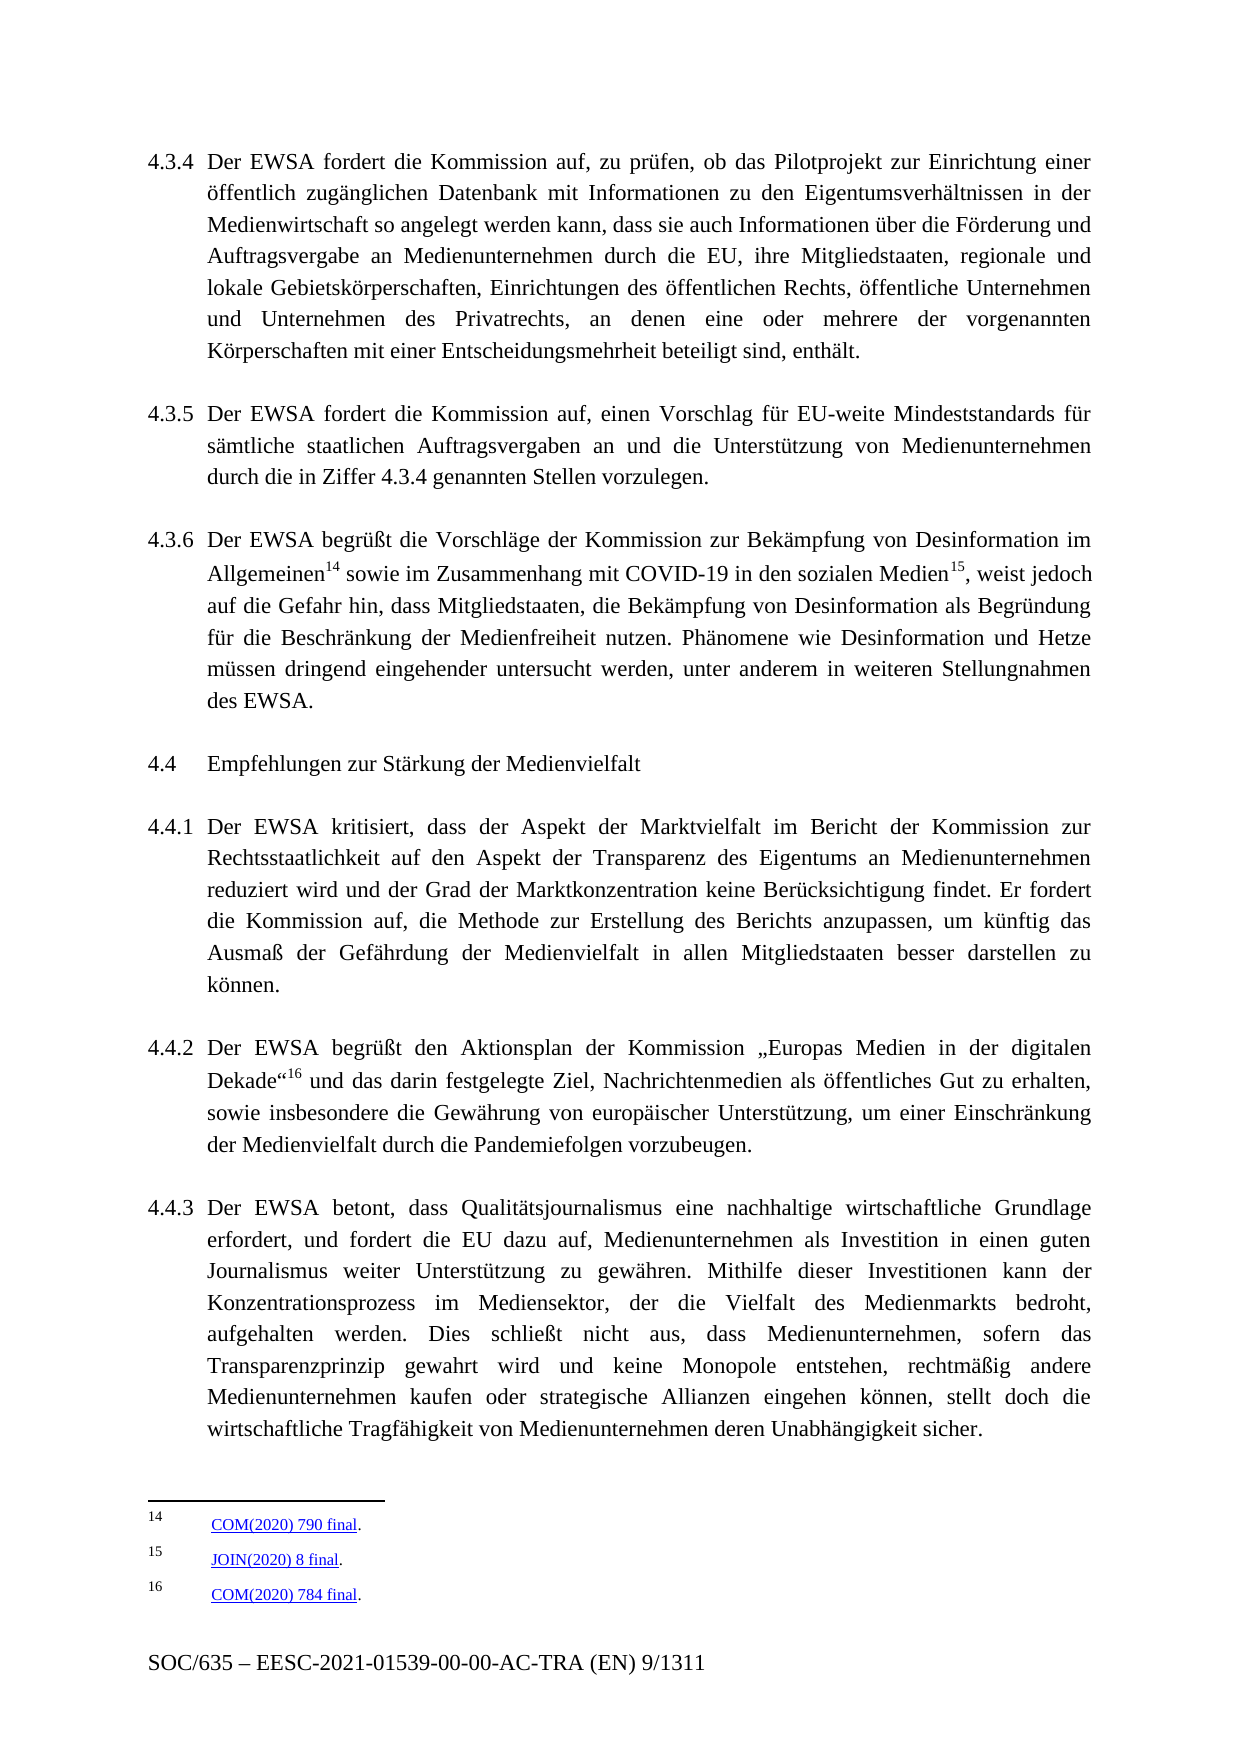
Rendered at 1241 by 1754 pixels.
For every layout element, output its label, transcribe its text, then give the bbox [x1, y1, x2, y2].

list Der EWSA fordert die Kommission auf, einen Vorschlag für EU-weite Mindeststandards für sämtliche staatlichen Auftragsvergaben an und die Unterstützung von Medienunternehmen durch die in Ziffer 4.3.4 genannten Stellen vorzulegen. [148, 400, 1092, 490]
list Der EWSA kritisiert, dass der Aspekt der Marktvielfalt im Bericht der Kommission zur Rechtsstaatlichkeit auf den Aspekt der Transparenz des Eigentums an Medienunternehmen reduziert wird und der Grad der Marktkonzentration keine Berücksichtigung findet. Er fordert die Kommission auf, die Methode zur Erstellung des Berichts anzupassen, um künftig das Ausmaß der Gefährdung der Medienvielfalt in allen Mitgliedstaaten besser darstellen zu können. [148, 813, 1092, 997]
list Empfehlungen zur Stärkung der Medienvielfalt [148, 750, 1092, 776]
list Der EWSA fordert die Kommission auf, zu prüfen, ob das Pilotprojekt zur Einrichtung einer öffentlich zugänglichen Datenbank mit Informationen zu den Eigentumsverhältnissen in der Medienwirtschaft so angelegt werden kann, dass sie auch Informationen über die Förderung und Auftragsvergabe an Medienunternehmen durch die EU, ihre Mitgliedstaaten, regionale und lokale Gebietskörperschaften, Einrichtungen des öffentlichen Rechts, öffentliche Unternehmen und Unternehmen des Privatrechts, an denen eine oder mehrere der vorgenannten Körperschaften mit einer Entscheidungsmehrheit beteiligt sind, enthält. [148, 148, 1092, 363]
list Der EWSA begrüßt den Aktionsplan der Kommission „Europas Medien in der digitalen Dekade“ und das darin festgelegte Ziel, Nachrichtenmedien als öffentliches Gut zu erhalten, sowie insbesondere die Gewährung von europäischer Unterstützung, um einer Einschränkung der Medienvielfalt durch die Pandemiefolgen vorzubeugen. [148, 1034, 1092, 1157]
list Der EWSA begrüßt die Vorschläge der Kommission zur Bekämpfung von Desinformation im Allgemeinen sowie im Zusammenhang mit COVID-19 in den sozialen Medien, weist jedoch auf die Gefahr hin, dass Mitgliedstaaten, die Bekämpfung von Desinformation als Begründung für die Beschränkung der Medienfreiheit nutzen. Phänomene wie Desinformation und Hetze müssen dringend eingehender untersucht werden, unter anderem in weiteren Stellungnahmen des EWSA. [148, 526, 1092, 713]
list Der EWSA betont, dass Qualitätsjournalismus eine nachhaltige wirtschaftliche Grundlage erfordert, und fordert die EU dazu auf, Medienunternehmen als Investition in einen guten Journalismus weiter Unterstützung zu gewähren. Mithilfe dieser Investitionen kann der Konzentrationsprozess im Mediensektor, der die Vielfalt des Medienmarkts bedroht, aufgehalten werden. Dies schließt nicht aus, dass Medienunternehmen, sofern das Transparenzprinzip gewahrt wird und keine Monopole entstehen, rechtmäßig andere Medienunternehmen kaufen oder strategische Allianzen eingehen können, stellt doch die wirtschaftliche Tragfähigkeit von Medienunternehmen deren Unabhängigkeit sicher. [148, 1194, 1092, 1441]
